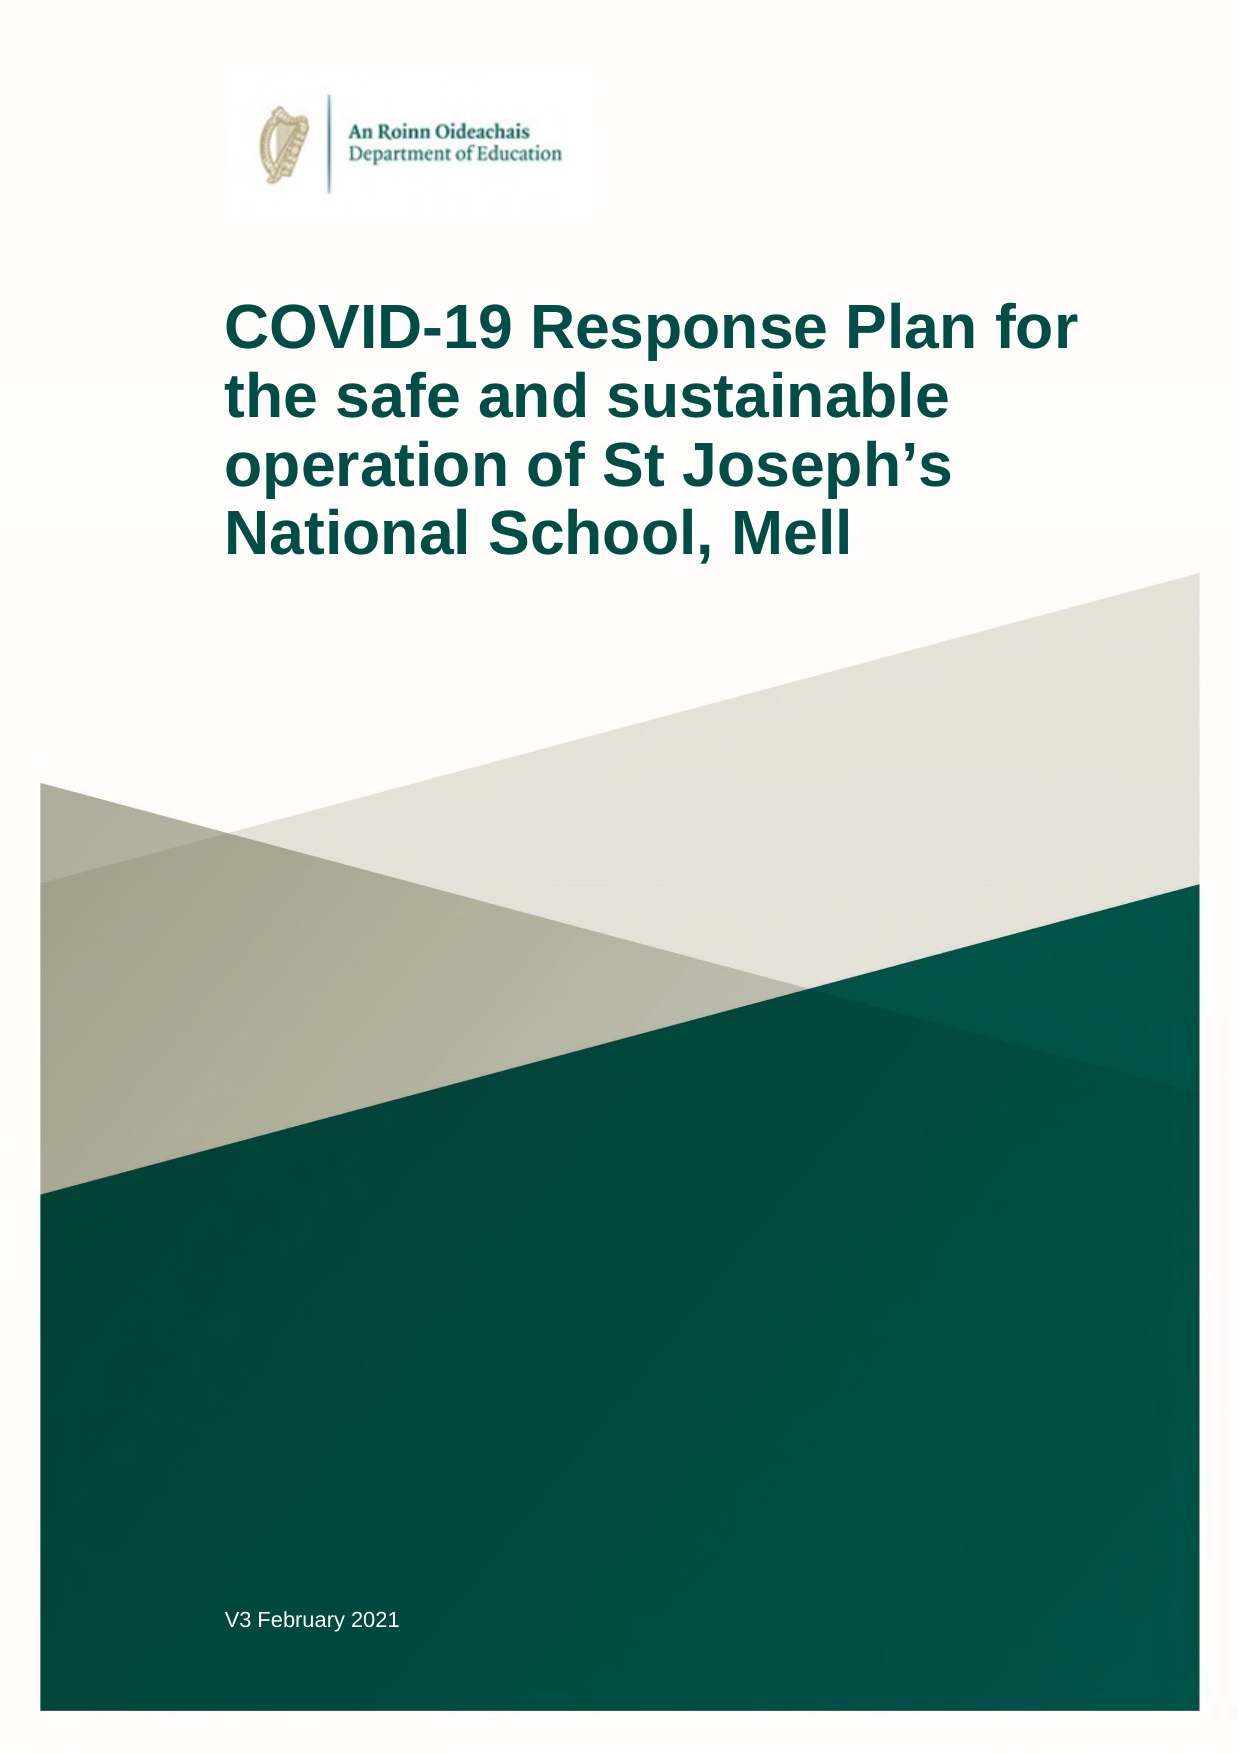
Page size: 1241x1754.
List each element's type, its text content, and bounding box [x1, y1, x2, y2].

picture [0, 0, 1239, 1754]
title COVID-19 Response Plan for the safe and sustainable operation of St Joseph’s National School, Mell [224, 294, 1081, 568]
text V3 February 2021 [224, 1607, 1134, 1633]
